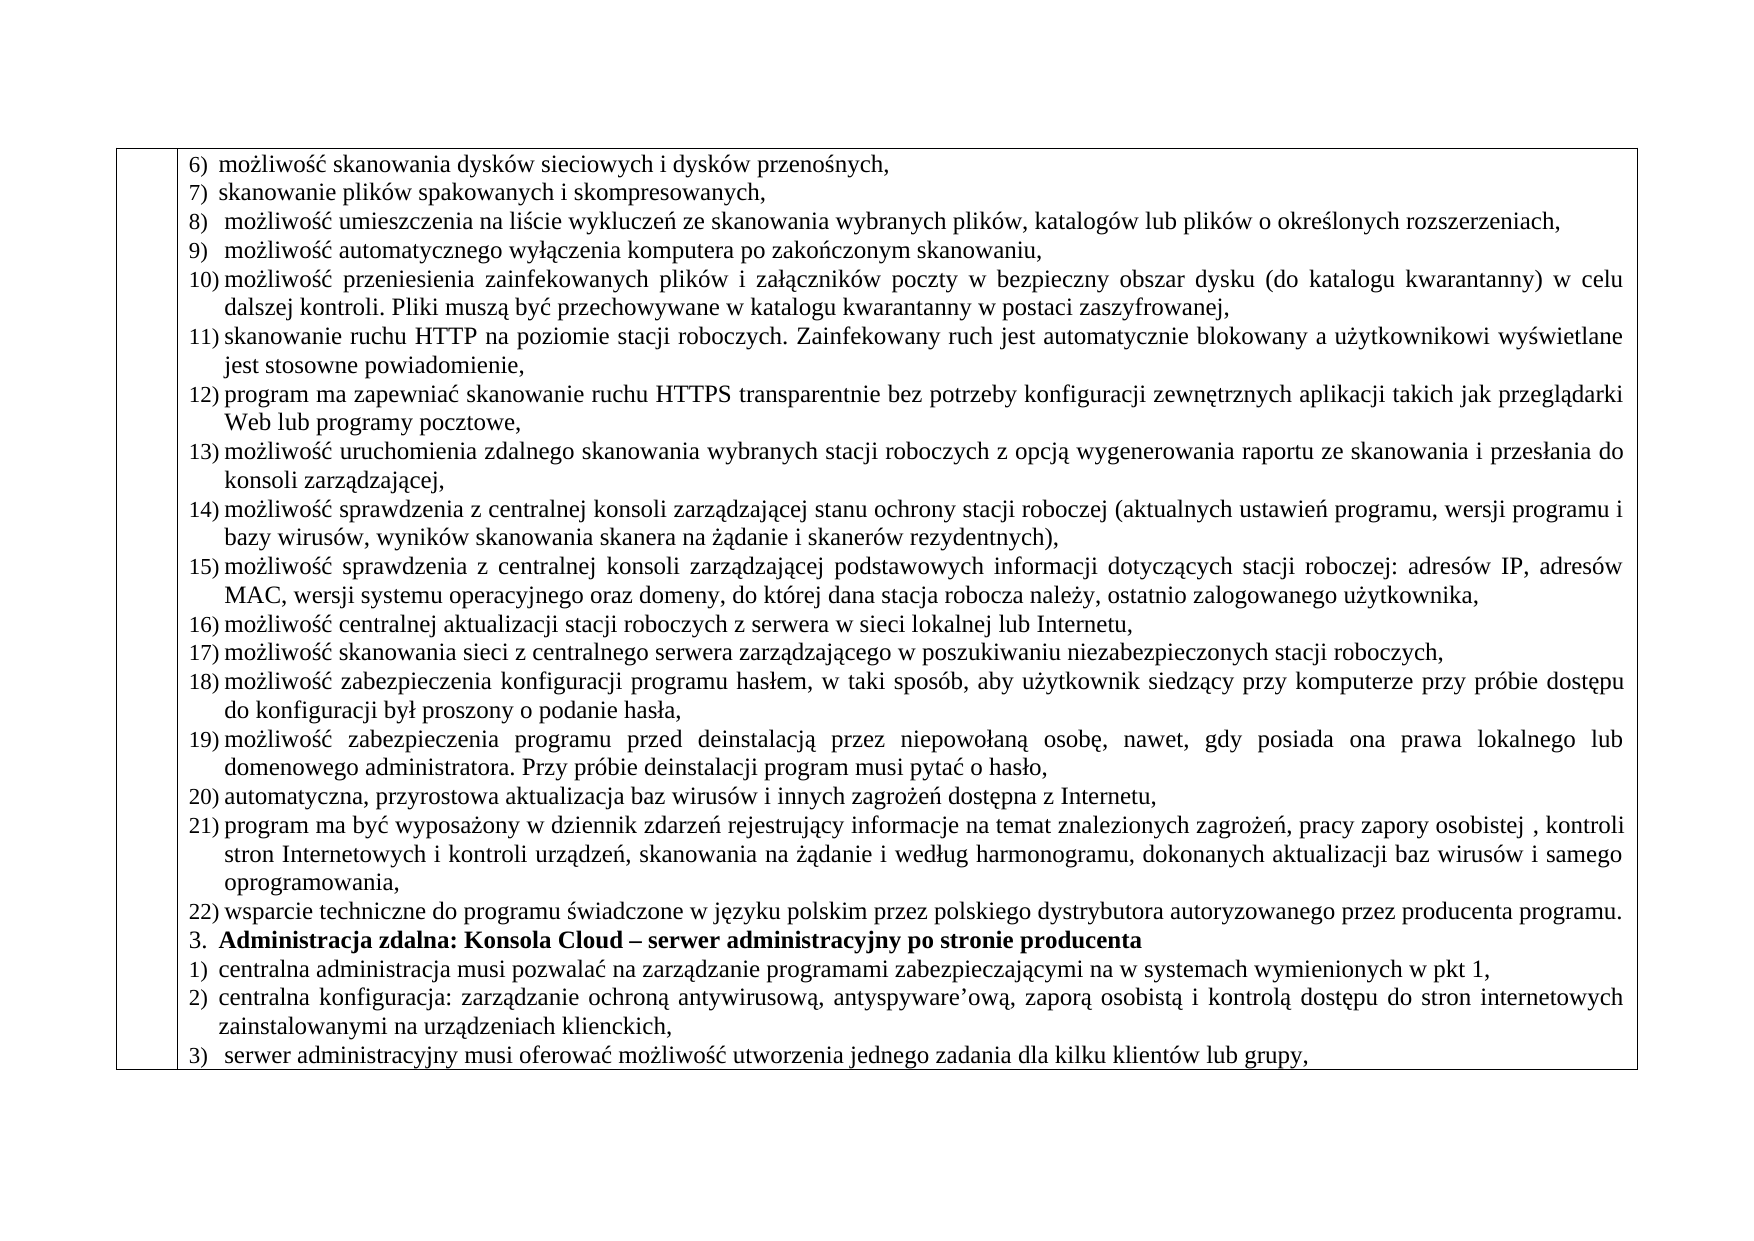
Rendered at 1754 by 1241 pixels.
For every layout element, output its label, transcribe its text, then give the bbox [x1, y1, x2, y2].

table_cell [178, 149, 1637, 1069]
table_cell 2 [117, 149, 177, 1069]
